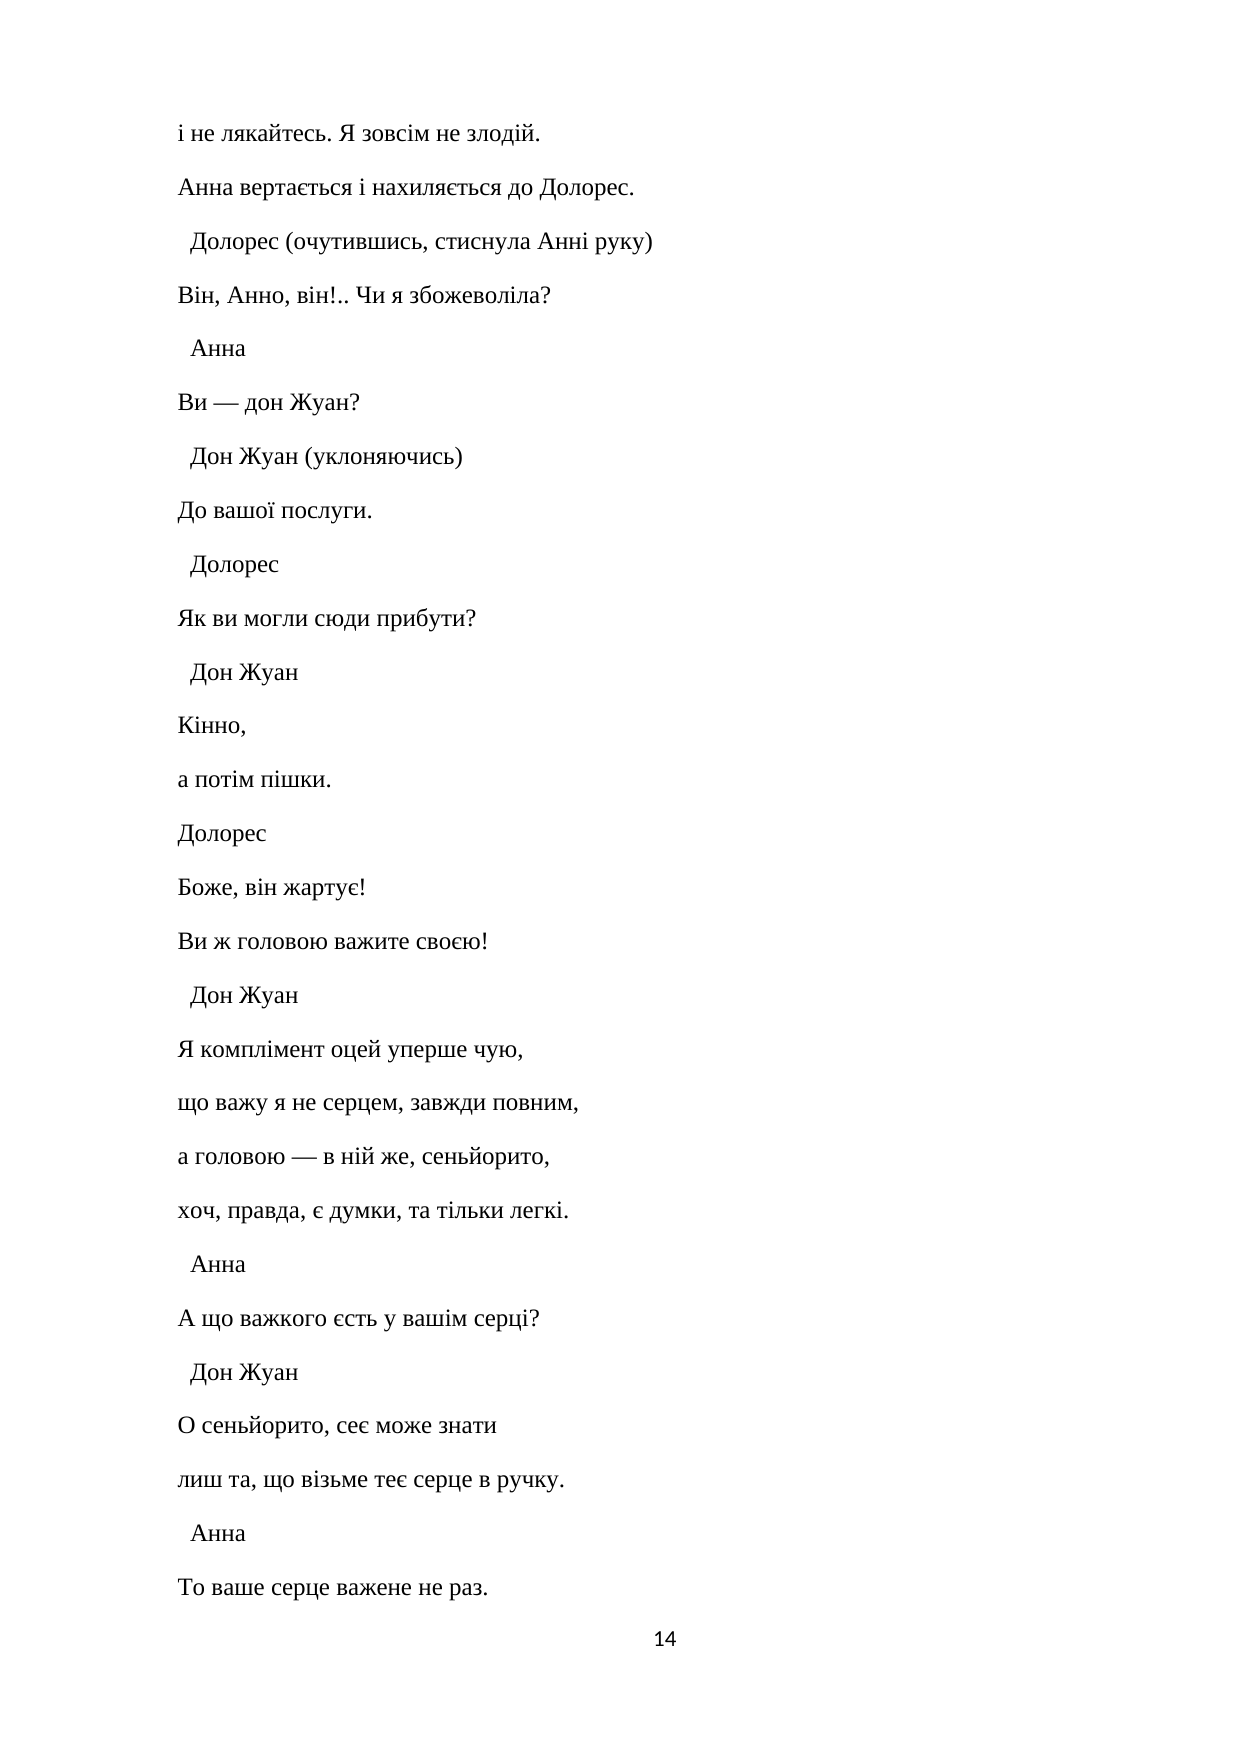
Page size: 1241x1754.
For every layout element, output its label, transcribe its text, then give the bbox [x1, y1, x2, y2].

text Ви ж головою важите своєю! [177, 926, 1152, 955]
text А що важкого єсть у вашiм серцi? [177, 1303, 1152, 1332]
text То ваше серце важене не раз. [177, 1572, 1152, 1601]
text Дон Жуан [177, 657, 1152, 685]
text хоч, правда, є думки, та тiльки легкi. [177, 1195, 1152, 1224]
text Анна [177, 1518, 1152, 1547]
text Анна [177, 333, 1152, 362]
text Долорес (очутившись, стиснула Аннi руку) [177, 226, 1152, 254]
text Долорес [177, 818, 1152, 847]
text До вашої послуги. [177, 495, 1152, 524]
text i не лякайтесь. Я зовсiм не злодiй. [177, 118, 1152, 147]
text О сеньйорито, сеє може знати [177, 1411, 1152, 1439]
text а головою — в нiй же, сеньйорито, [177, 1141, 1152, 1170]
text Вiн, Анно, вiн!.. Чи я збожеволiла? [177, 280, 1152, 308]
text Дон Жуан [177, 980, 1152, 1008]
text Анна вертається i нахиляється до Долорес. [177, 172, 1152, 201]
text що важу я не серцем, завжди повним, [177, 1087, 1152, 1116]
text Кiнно, [177, 711, 1152, 739]
text Дон Жуан (уклоняючись) [177, 441, 1152, 470]
text а потiм пiшки. [177, 764, 1152, 793]
text лиш та, що вiзьме теє серце в ручку. [177, 1464, 1152, 1493]
text Боже, вiн жартує! [177, 872, 1152, 901]
text Дон Жуан [177, 1357, 1152, 1386]
text Як ви могли сюди прибути? [177, 603, 1152, 632]
text Я комплiмент оцей уперше чую, [177, 1034, 1152, 1062]
text Долорес [177, 549, 1152, 578]
text Анна [177, 1249, 1152, 1278]
text Ви — дон Жуан? [177, 387, 1152, 416]
